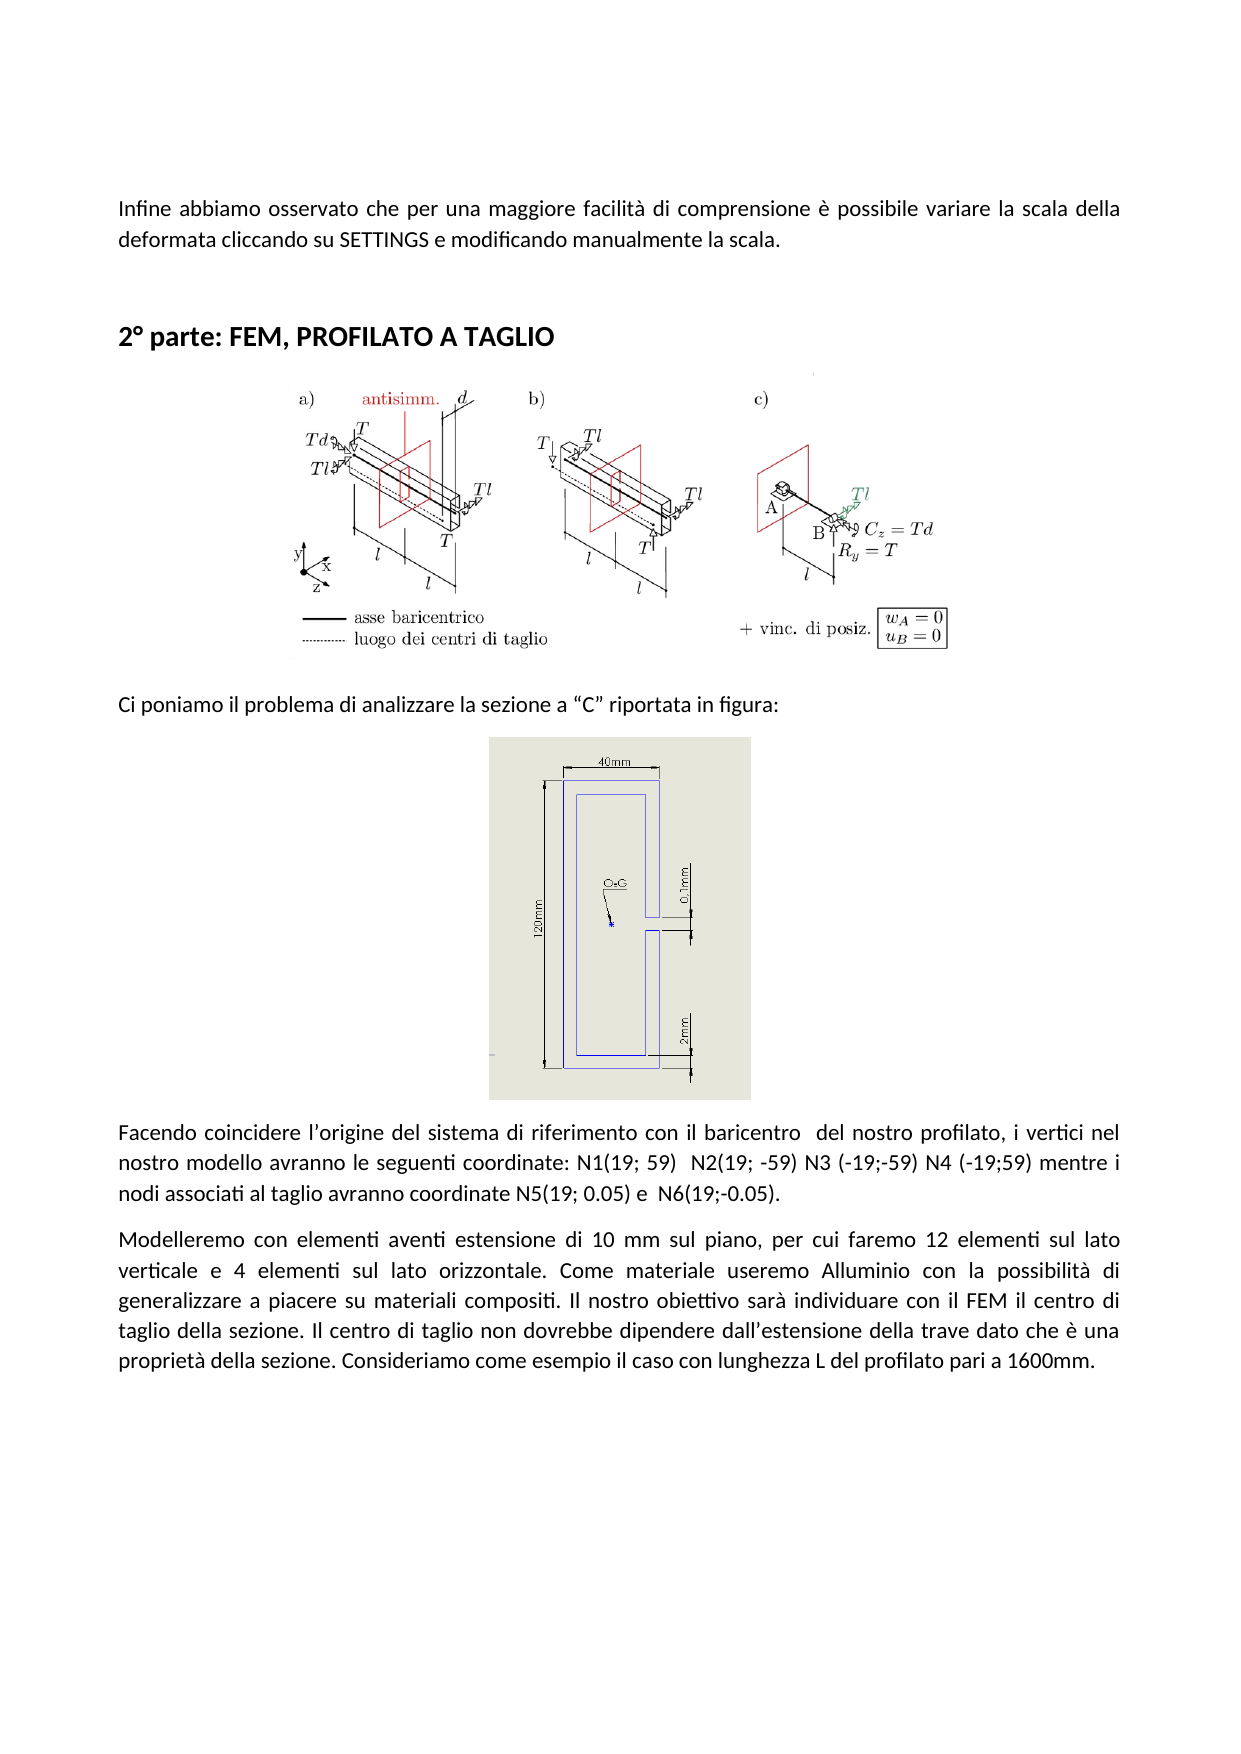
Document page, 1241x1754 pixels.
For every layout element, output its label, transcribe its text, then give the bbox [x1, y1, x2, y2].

text Facendo coincidere l’origine del sistema di riferimento con il baricentro del nostro profilato, i vertici nel nostro modello avranno le seguenti coordinate: N1(19; 59) N2(19; -59) N3 (-19;-59) N4 (-19;59) mentre i nodi associati al taglio avranno coordinate N5(19; 0.05) e N6(19;-0.05). [118, 1118, 1122, 1207]
picture [272, 373, 968, 672]
text Ci poniamo il problema di analizzare la sezione a “C” riportata in figura: [118, 690, 1122, 718]
text Modelleremo con elementi aventi estensione di 10 mm sul piano, per cui faremo 12 elementi sul lato verticale e 4 elementi sul lato orizzontale. Come materiale useremo Alluminio con la possibilità di generalizzare a piacere su materiali compositi. Il nostro obiettivo sarà individuare con il FEM il centro di taglio della sezione. Il centro di taglio non dovrebbe dipendere dall’estensione della trave dato che è una proprietà della sezione. Consideriamo come esempio il caso con lunghezza L del profilato pari a 1600mm. [118, 1226, 1122, 1374]
text 2° parte: FEM, PROFILATO A TAGLIO [118, 318, 1122, 354]
text Infine abbiamo osservato che per una maggiore facilità di comprensione è possibile variare la scala della deformata cliccando su SETTINGS e modificando manualmente la scala. [118, 194, 1122, 253]
picture [489, 737, 752, 1100]
